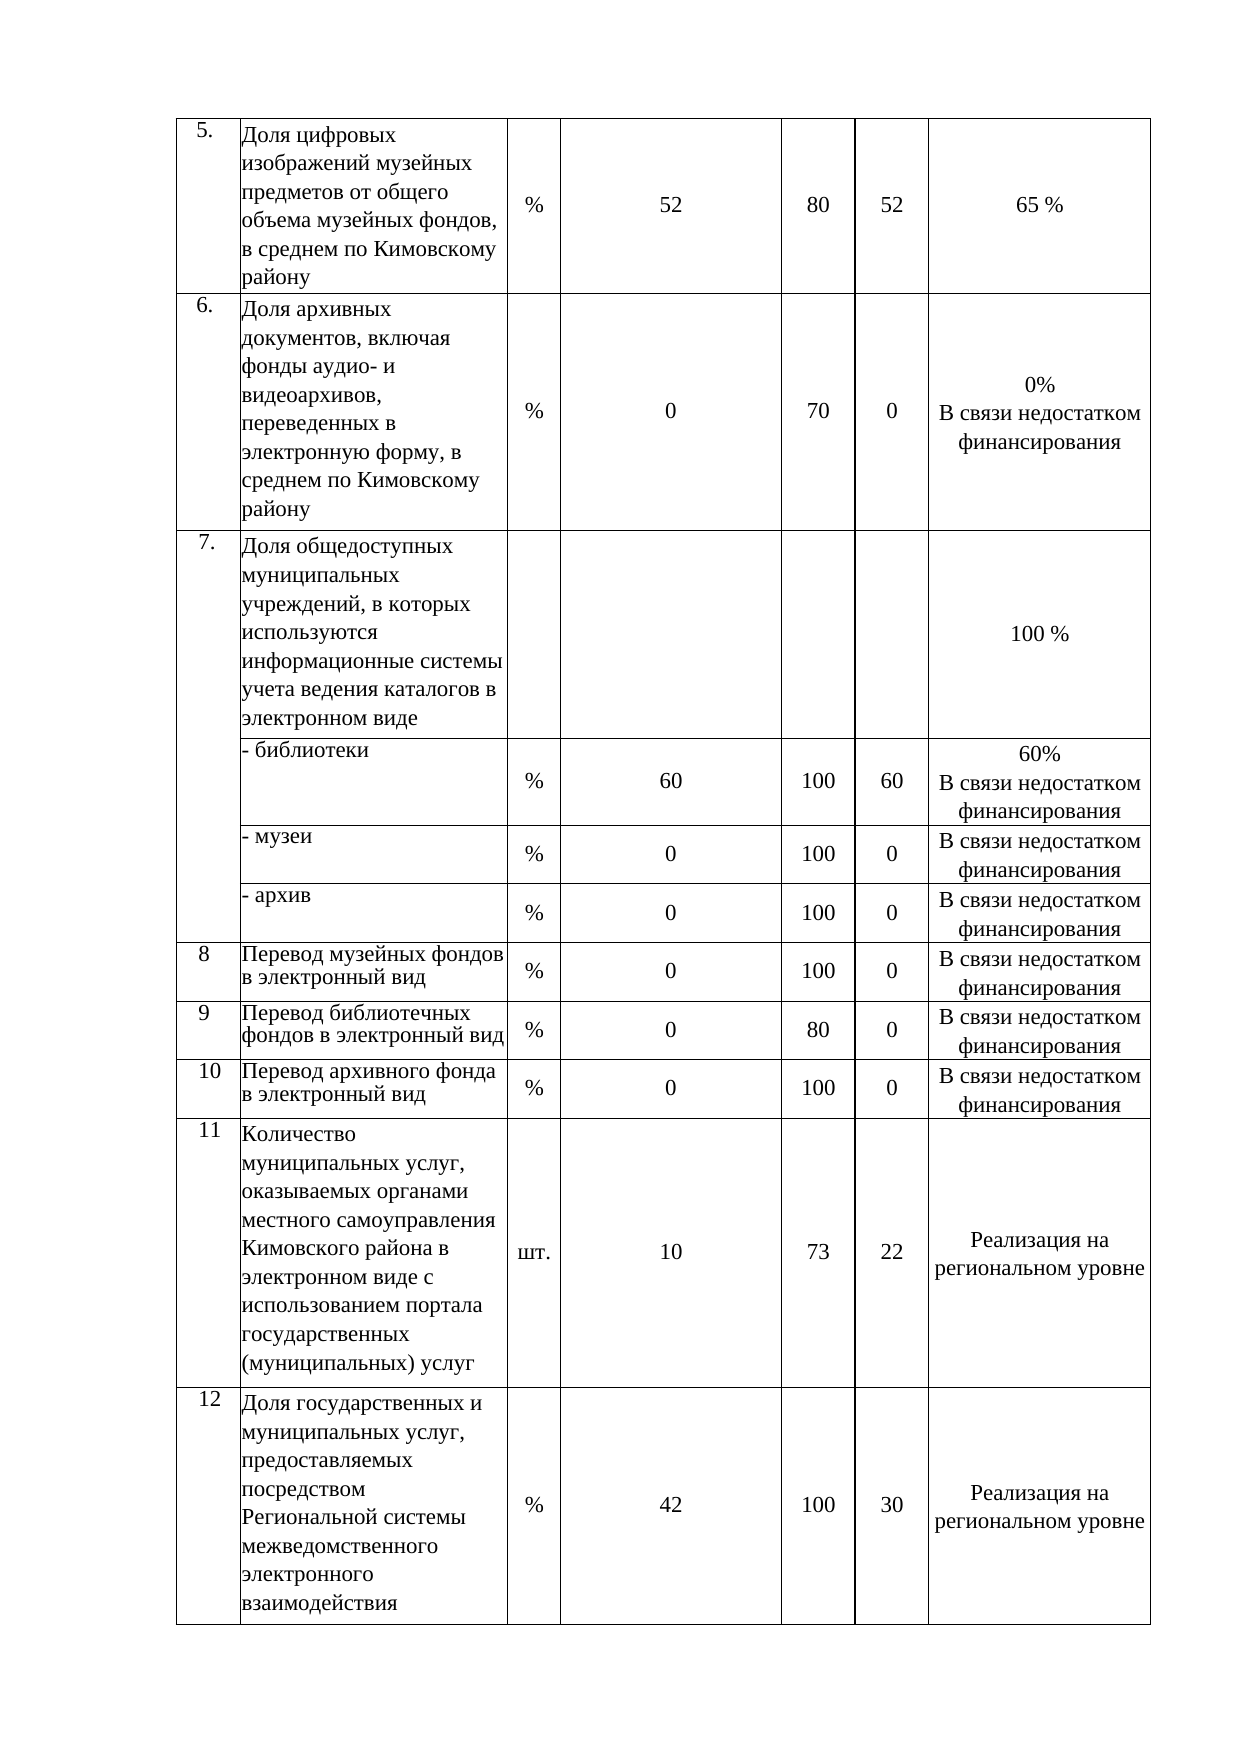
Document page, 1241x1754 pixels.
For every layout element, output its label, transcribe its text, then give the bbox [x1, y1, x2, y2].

table_cell % [508, 739, 560, 824]
table_cell 100 [782, 943, 854, 1001]
table_cell 0% В связи недостатком финансирования [929, 294, 1150, 530]
table_cell [508, 531, 560, 738]
table_cell Доля государственных и муниципальных услуг, предоставляемых посредством Региональной системы межведомственного электронного взаимодействия [241, 1388, 507, 1624]
table_cell 0 [561, 294, 781, 530]
table_cell 7. [177, 531, 240, 942]
table_cell 10 [561, 1119, 781, 1387]
table_cell 60 [856, 739, 928, 824]
table_cell 70 [782, 294, 854, 530]
table_cell 60% В связи недостатком финансирования [929, 739, 1150, 824]
table_cell Перевод библиотечных фондов в электронный вид [241, 1002, 507, 1059]
table_cell 0 [856, 884, 928, 942]
table_cell Доля цифровых изображений музейных предметов от общего объема музейных фондов, в среднем по Кимовскому району [241, 119, 507, 293]
table_cell 0 [856, 1060, 928, 1118]
table_cell % [508, 943, 560, 1001]
table_cell 0 [856, 294, 928, 530]
table_cell 42 [561, 1388, 781, 1624]
table_cell 0 [856, 826, 928, 883]
table_cell Перевод архивного фонда в электронный вид [241, 1060, 507, 1118]
table_cell 52 [856, 119, 928, 293]
table_cell 0 [561, 943, 781, 1001]
table_cell % [508, 1060, 560, 1118]
table_cell 80 [782, 1002, 854, 1059]
table_cell 100 [782, 1060, 854, 1118]
table_cell Доля архивных документов, включая фонды аудио- и видеоархивов, переведенных в электронную форму, в среднем по Кимовскому району [241, 294, 507, 530]
table_cell 8 [177, 943, 240, 1001]
table_cell 10 [177, 1060, 240, 1118]
table_cell 73 [782, 1119, 854, 1387]
table_cell В связи недостатком финансирования [929, 943, 1150, 1001]
table_cell 0 [561, 1060, 781, 1118]
table_cell 100 [782, 739, 854, 824]
table_cell % [508, 884, 560, 942]
table_cell 100 [782, 826, 854, 883]
table_cell 9 [177, 1002, 240, 1059]
table_cell [856, 531, 928, 738]
table_cell 60 [561, 739, 781, 824]
table_cell Доля общедоступных муниципальных учреждений, в которых используются информационные системы учета ведения каталогов в электронном виде [241, 531, 507, 738]
table_cell Реализация на региональном уровне [929, 1119, 1150, 1387]
table_cell % [508, 1002, 560, 1059]
table_cell 30 [856, 1388, 928, 1624]
table_cell 0 [561, 826, 781, 883]
table_cell Количество муниципальных услуг, оказываемых органами местного самоуправления Кимовского района в электронном виде с использованием портала государственных (муниципальных) услуг [241, 1119, 507, 1387]
table_cell В связи недостатком финансирования [929, 884, 1150, 942]
table_cell 0 [561, 1002, 781, 1059]
table_cell 22 [856, 1119, 928, 1387]
table_cell 0 [561, 884, 781, 942]
table_cell В связи недостатком финансирования [929, 1060, 1150, 1118]
table_cell шт. [508, 1119, 560, 1387]
table_cell В связи недостатком финансирования [929, 1002, 1150, 1059]
table_cell 0 [856, 1002, 928, 1059]
table_cell 100 % [929, 531, 1150, 738]
table_cell % [508, 119, 560, 293]
table_cell 52 [561, 119, 781, 293]
table_cell 100 [782, 884, 854, 942]
table_cell 80 [782, 119, 854, 293]
table_cell - музеи [241, 826, 507, 883]
table_cell [782, 531, 854, 738]
table_cell - архив [241, 884, 507, 942]
table_cell 11 [177, 1119, 240, 1387]
table_cell % [508, 1388, 560, 1624]
table_cell Реализация на региональном уровне [929, 1388, 1150, 1624]
table_cell 100 [782, 1388, 854, 1624]
table_cell [561, 531, 781, 738]
table_cell Перевод музейных фондов в электронный вид [241, 943, 507, 1001]
table_cell % [508, 826, 560, 883]
table_cell 65 % [929, 119, 1150, 293]
table_cell 6. [177, 294, 240, 530]
table_cell В связи недостатком финансирования [929, 826, 1150, 883]
table_cell % [508, 294, 560, 530]
table_cell 0 [856, 943, 928, 1001]
table_cell - библиотеки [241, 739, 507, 824]
table_cell 12 [177, 1388, 240, 1624]
table_cell 5. [177, 119, 240, 293]
